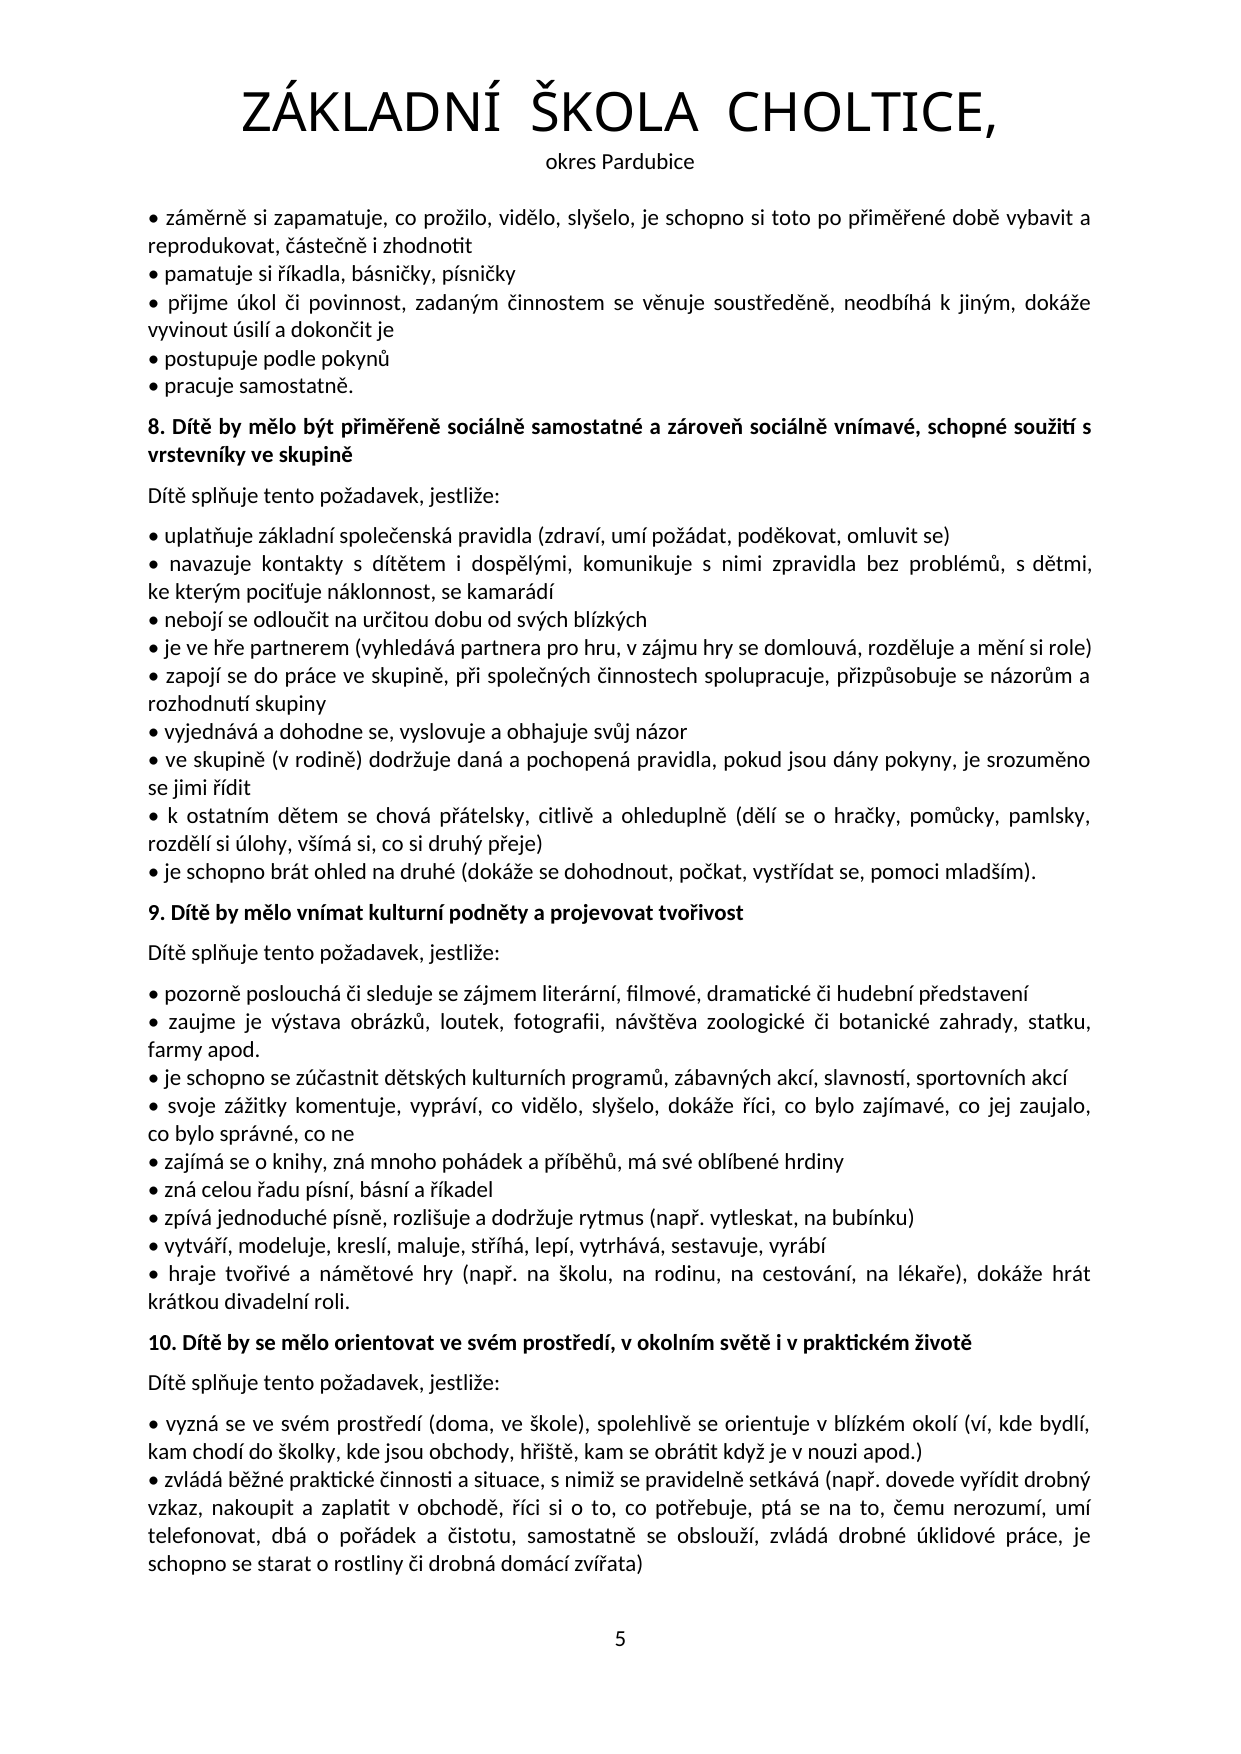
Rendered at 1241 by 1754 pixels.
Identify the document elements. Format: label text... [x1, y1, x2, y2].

text • vytváří, modeluje, kreslí, maluje, stříhá, lepí, vytrhává, sestavuje, vyrábí [148, 1231, 1093, 1259]
text • vyzná se ve svém prostředí (doma, ve škole), spolehlivě se orientuje v blízkém okolí (ví, kde bydlí, kam chodí do školky, kde jsou obchody, hřiště, kam se obrátit když je v nouzi apod.) [148, 1409, 1093, 1465]
text Dítě splňuje tento požadavek, jestliže: [148, 1368, 1093, 1396]
text • svoje zážitky komentuje, vypráví, co vidělo, slyšelo, dokáže říci, co bylo zajímavé, co jej zaujalo, co bylo správné, co ne [148, 1091, 1093, 1147]
text • je schopno brát ohled na druhé (dokáže se dohodnout, počkat, vystřídat se, pomoci mladším). [148, 857, 1093, 886]
text 9. Dítě by mělo vnímat kulturní podněty a projevovat tvořivost [148, 898, 1093, 926]
text • je ve hře partnerem (vyhledává partnera pro hru, v zájmu hry se domlouvá, rozděluje a mění si role) [148, 633, 1093, 661]
text 10. Dítě by se mělo orientovat ve svém prostředí, v okolním světě i v praktickém životě [148, 1328, 1093, 1356]
text • ve skupině (v rodině) dodržuje daná a pochopená pravidla, pokud jsou dány pokyny, je srozuměno se jimi řídit [148, 745, 1093, 801]
text Dítě splňuje tento požadavek, jestliže: [148, 481, 1093, 509]
text • zajímá se o knihy, zná mnoho pohádek a příběhů, má své oblíbené hrdiny [148, 1147, 1093, 1175]
text • zapojí se do práce ve skupině, při společných činnostech spolupracuje, přizpůsobuje se názorům a rozhodnutí skupiny [148, 661, 1093, 717]
text Dítě splňuje tento požadavek, jestliže: [148, 938, 1093, 967]
text • k ostatním dětem se chová přátelsky, citlivě a ohleduplně (dělí se o hračky, pomůcky, pamlsky, rozdělí si úlohy, všímá si, co si druhý přeje) [148, 801, 1093, 857]
text 8. Dítě by mělo být přiměřeně sociálně samostatné a zároveň sociálně vnímavé, schopné soužití s vrstevníky ve skupině [148, 412, 1093, 468]
text • pracuje samostatně. [148, 372, 1093, 400]
text • zpívá jednoduché písně, rozlišuje a dodržuje rytmus (např. vytleskat, na bubínku) [148, 1203, 1093, 1231]
text • pamatuje si říkadla, básničky, písničky [148, 259, 1093, 288]
text • zvládá běžné praktické činnosti a situace, s nimiž se pravidelně setkává (např. dovede vyřídit drobný vzkaz, nakoupit a zaplatit v obchodě, říci si o to, co potřebuje, ptá se na to, čemu nerozumí, umí telefonovat, dbá o pořádek a čistotu, samostatně se obslouží, zvládá drobné úklidové práce, je schopno se starat o rostliny či drobná domácí zvířata) [148, 1465, 1093, 1577]
text • je schopno se zúčastnit dětských kulturních programů, zábavných akcí, slavností, sportovních akcí [148, 1063, 1093, 1091]
text • přijme úkol či povinnost, zadaným činnostem se věnuje soustředěně, neodbíhá k jiným, dokáže vyvinout úsilí a dokončit je [148, 288, 1093, 344]
text • uplatňuje základní společenská pravidla (zdraví, umí požádat, poděkovat, omluvit se) [148, 521, 1093, 549]
text • zná celou řadu písní, básní a říkadel [148, 1175, 1093, 1203]
text • záměrně si zapamatuje, co prožilo, vidělo, slyšelo, je schopno si toto po přiměřené době vybavit a reprodukovat, částečně i zhodnotit [148, 203, 1093, 259]
text • hraje tvořivé a námětové hry (např. na školu, na rodinu, na cestování, na lékaře), dokáže hrát krátkou divadelní roli. [148, 1259, 1093, 1315]
text • postupuje podle pokynů [148, 344, 1093, 372]
text • vyjednává a dohodne se, vyslovuje a obhajuje svůj názor [148, 717, 1093, 745]
text • navazuje kontakty s dítětem i dospělými, komunikuje s nimi zpravidla bez problémů, s dětmi, ke kterým pociťuje náklonnost, se kamarádí [148, 549, 1093, 605]
text • zaujme je výstava obrázků, loutek, fotografii, návštěva zoologické či botanické zahrady, statku, farmy apod. [148, 1007, 1093, 1063]
text • pozorně poslouchá či sleduje se zájmem literární, filmové, dramatické či hudební představení [148, 979, 1093, 1007]
text • nebojí se odloučit na určitou dobu od svých blízkých [148, 605, 1093, 633]
